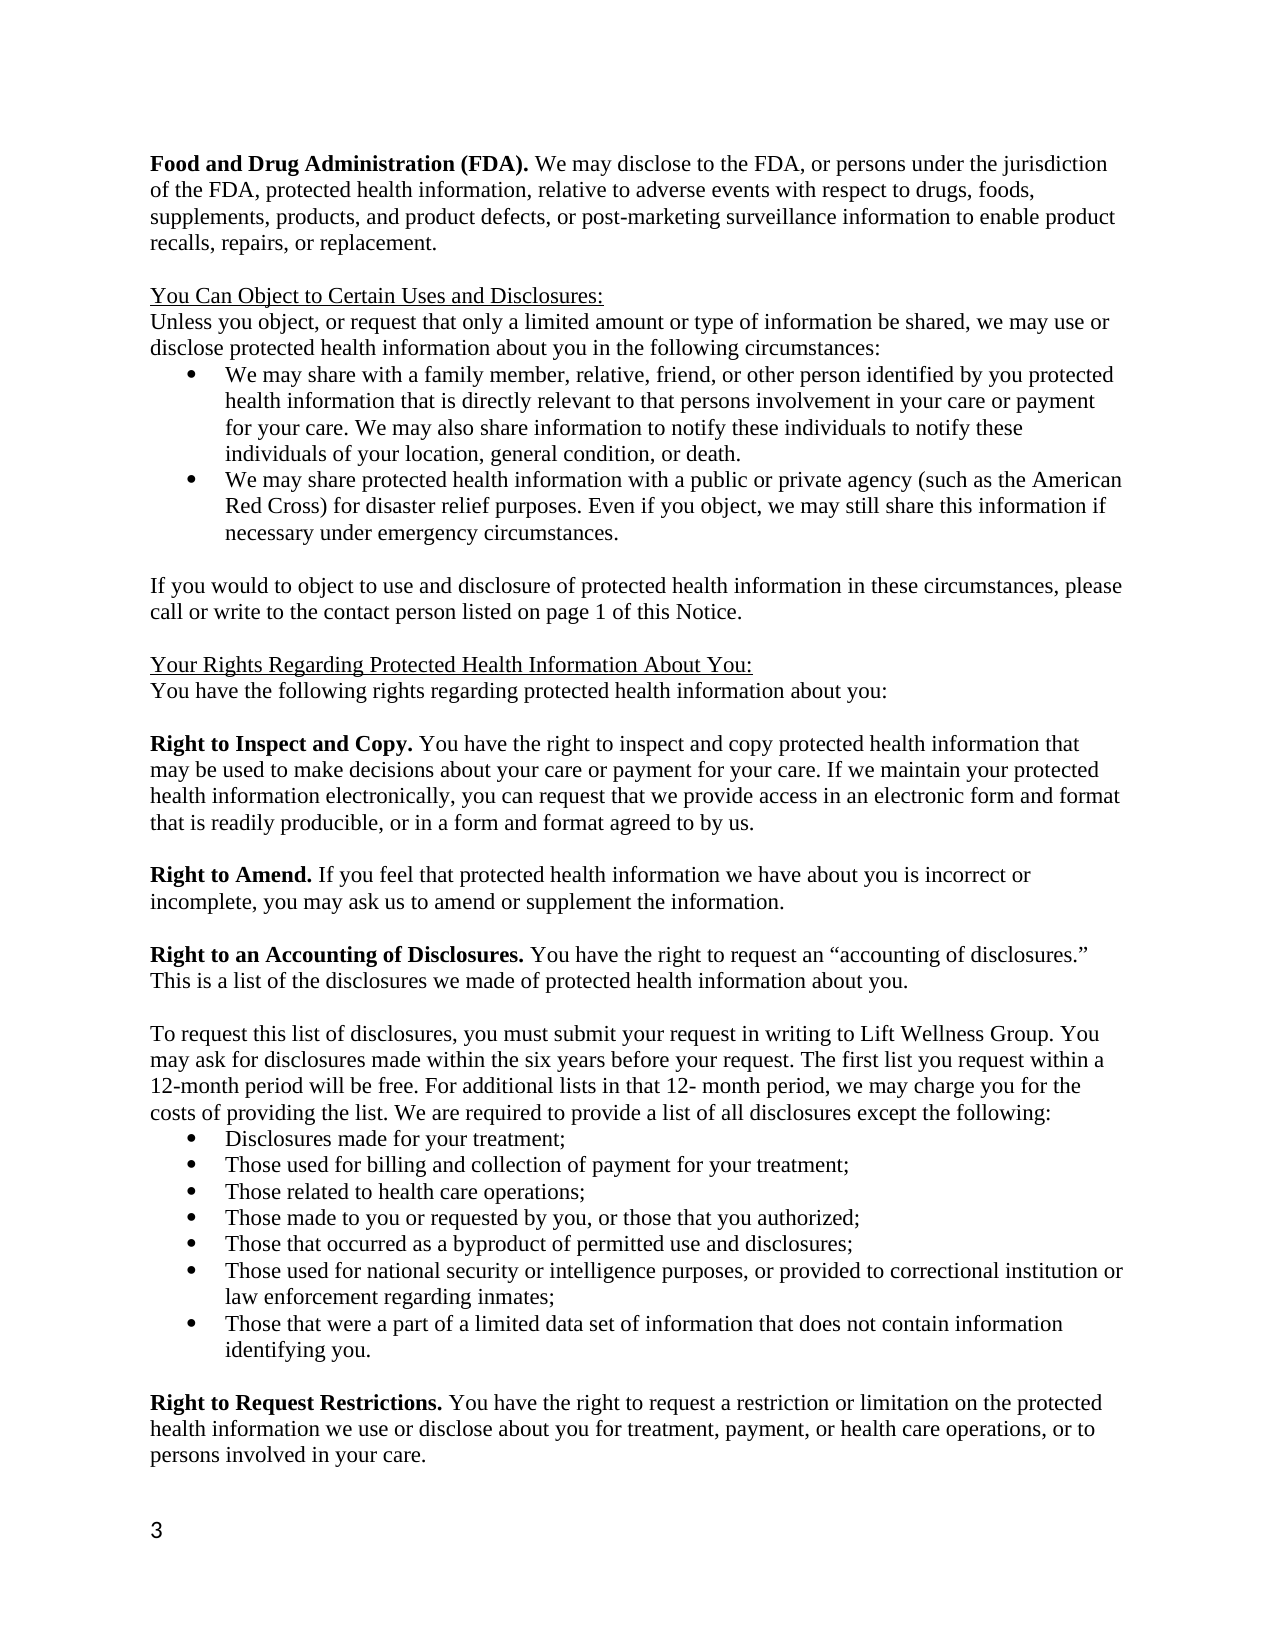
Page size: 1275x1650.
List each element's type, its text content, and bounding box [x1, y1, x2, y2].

list Those that occurred as a byproduct of permitted use and disclosures; [187, 1231, 1125, 1257]
text Right to Request Restrictions. You have the right to request a restriction or limitation on the protected health information we use or disclose about you for treatment, payment, or health care operations, or to persons involved in your care. [150, 1389, 1125, 1468]
text Unless you object, or request that only a limited amount or type of information be shared, we may use or disclose protected health information about you in the following circumstances: [150, 308, 1125, 361]
list We may share protected health information with a public or private agency (such as the American Red Cross) for disaster relief purposes. Even if you object, we may still share this information if necessary under emergency circumstances. [187, 466, 1125, 545]
text Food and Drug Administration (FDA). We may disclose to the FDA, or persons under the jurisdiction of the FDA, protected health information, relative to adverse events with respect to drugs, foods, supplements, products, and product defects, or post-marketing surveillance information to enable product recalls, repairs, or replacement. [150, 150, 1125, 255]
list Those related to health care operations; [187, 1178, 1125, 1204]
text If you would to object to use and disclosure of protected health information in these circumstances, please call or write to the contact person listed on page 1 of this Notice. [150, 572, 1125, 624]
text You Can Object to Certain Uses and Disclosures: [150, 282, 1125, 308]
list Those used for billing and collection of payment for your treatment; [187, 1151, 1125, 1178]
list Disclosures made for your treatment; [187, 1125, 1125, 1151]
list We may share with a family member, relative, friend, or other person identified by you protected health information that is directly relevant to that persons involvement in your care or payment for your care. We may also share information to notify these individuals to notify these individuals of your location, general condition, or death. [187, 361, 1125, 466]
list Those used for national security or intelligence purposes, or provided to correctional institution or law enforcement regarding inmates; [187, 1257, 1125, 1309]
text Your Rights Regarding Protected Health Information About You: [150, 651, 1125, 677]
text Right to Amend. If you feel that protected health information we have about you is incorrect or incomplete, you may ask us to amend or supplement the information. [150, 862, 1125, 914]
text Right to Inspect and Copy. You have the right to inspect and copy protected health information that may be used to make decisions about your care or payment for your care. If we maintain your protected health information electronically, you can request that we provide access in an electronic form and format that is readily producible, or in a form and format agreed to by us. [150, 730, 1125, 835]
text You have the following rights regarding protected health information about you: [150, 677, 1125, 703]
text To request this list of disclosures, you must submit your request in writing to Lift Wellness Group. You may ask for disclosures made within the six years before your request. The first list you request within a 12-month period will be free. For additional lists in that 12- month period, we may charge you for the costs of providing the list. We are required to provide a list of all disclosures except the following: [150, 1020, 1125, 1125]
list Those that were a part of a limited data set of information that does not contain information identifying you. [187, 1309, 1125, 1362]
text Right to an Accounting of Disclosures. You have the right to request an “accounting of disclosures.” This is a list of the disclosures we made of protected health information about you. [150, 941, 1125, 993]
list Those made to you or requested by you, or those that you authorized; [187, 1204, 1125, 1231]
